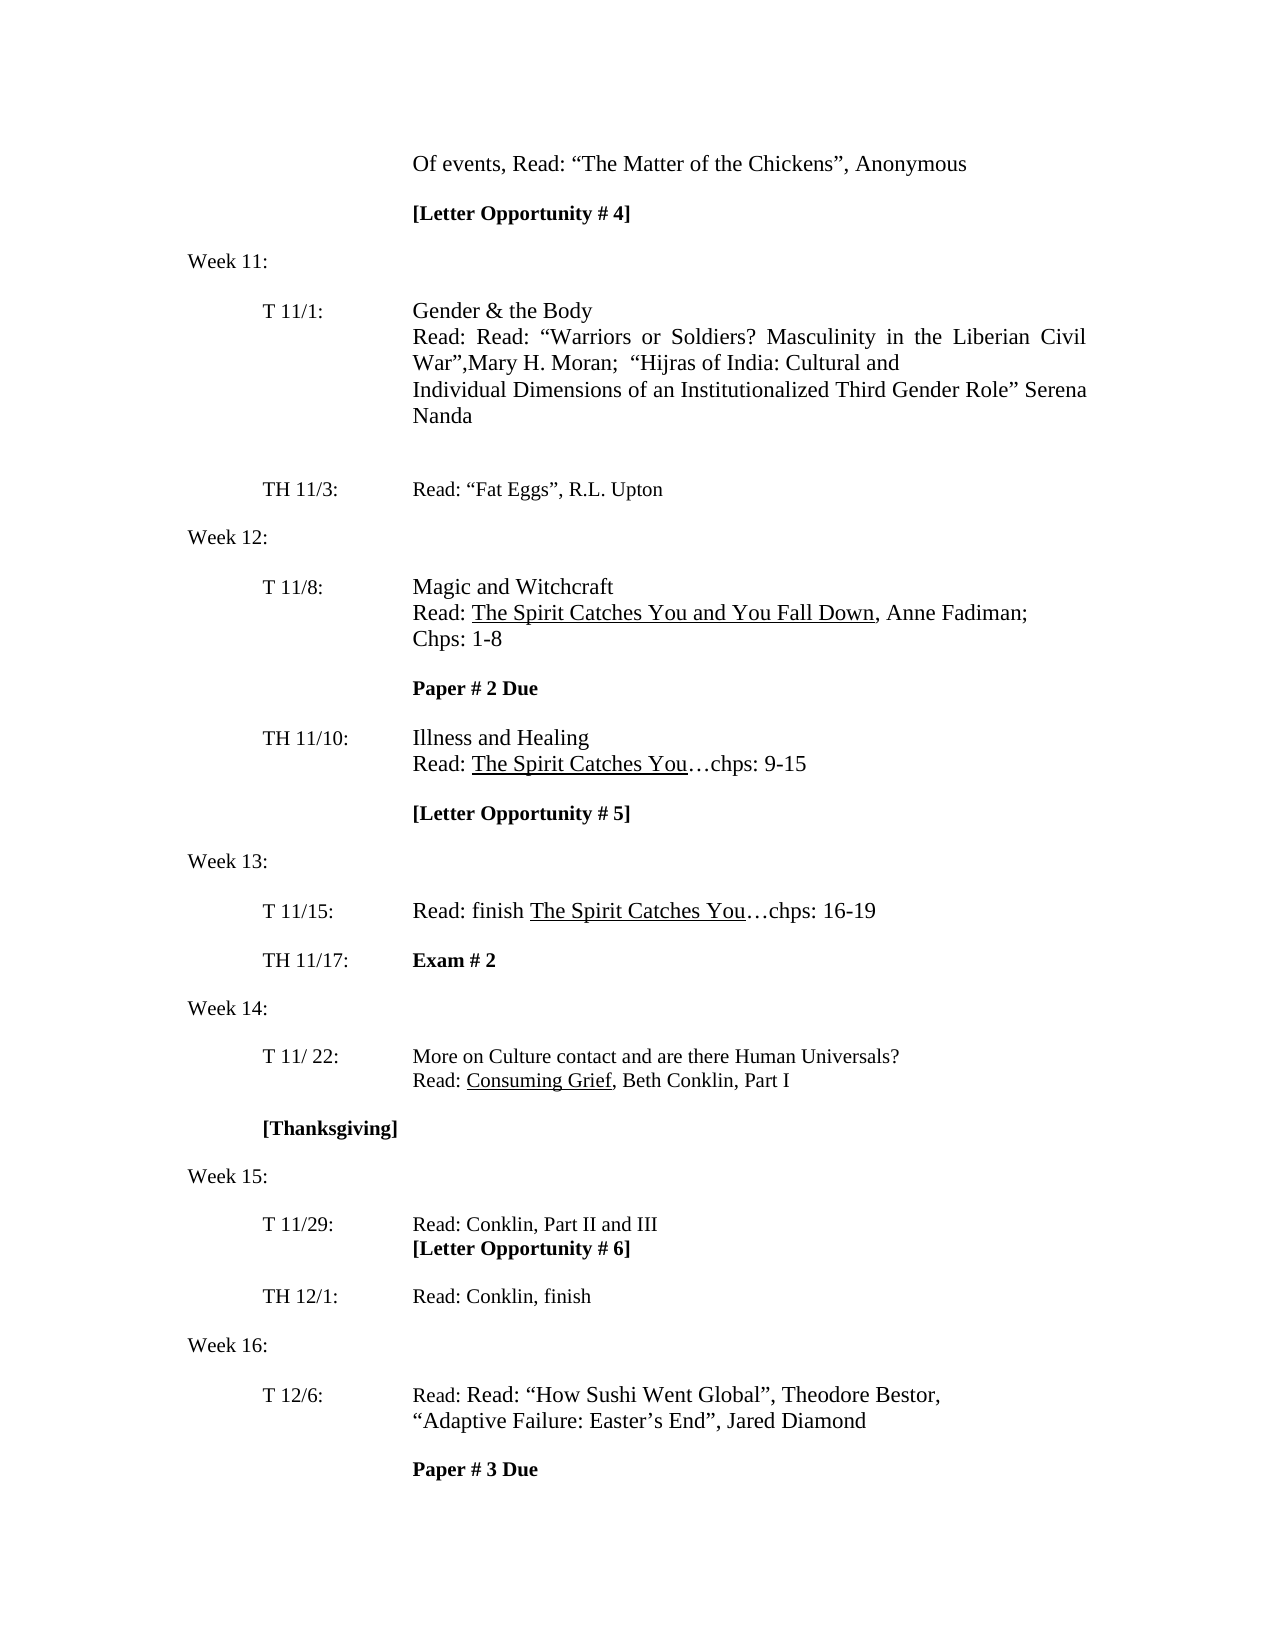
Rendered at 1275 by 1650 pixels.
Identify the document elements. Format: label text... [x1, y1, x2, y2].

text T 11/15: Read: finish The Spirit Catches You…chps: 16-19 [187, 897, 1087, 923]
text Read: Consuming Grief, Beth Conklin, Part I [187, 1068, 1087, 1092]
text [Letter Opportunity # 6] [337, 1236, 1087, 1260]
text TH 11/10: Illness and Healing [187, 724, 1087, 750]
text T 12/6: Read: Read: “How Sushi Went Global”, Theodore Bestor, [187, 1381, 1087, 1407]
text [Letter Opportunity # 4] [337, 200, 1087, 224]
text Read: The Spirit Catches You…chps: 9-15 [187, 750, 1087, 777]
text Week 15: [187, 1164, 1087, 1188]
text Individual Dimensions of an Institutionalized Third Gender Role” Serena Nanda [412, 376, 1087, 428]
text TH 12/1: Read: Conklin, finish [187, 1284, 1087, 1308]
text Week 14: [187, 996, 1087, 1020]
text [Letter Opportunity # 5] [337, 801, 1087, 825]
text “Adaptive Failure: Easter’s End”, Jared Diamond [187, 1407, 1087, 1433]
text T 11/1: Gender & the Body [187, 297, 1087, 323]
text Week 13: [187, 849, 1087, 873]
text [Thanksgiving] [187, 1116, 1087, 1140]
text T 11/8: Magic and Witchcraft [187, 573, 1087, 599]
text Week 16: [187, 1332, 1087, 1357]
text Week 12: [187, 525, 1087, 549]
text Chps: 1-8 [337, 626, 1087, 652]
text TH 11/17: Exam # 2 [187, 947, 1087, 972]
text Of events, Read: “The Matter of the Chickens”, Anonymous [262, 150, 1087, 176]
text Week 11: [187, 248, 1087, 273]
text Read: The Spirit Catches You and You Fall Down, Anne Fadiman; [337, 599, 1087, 626]
text T 11/29: Read: Conklin, Part II and III [187, 1212, 1087, 1236]
text Read: Read: “Warriors or Soldiers? Masculinity in the Liberian Civil War”,Mary H. Moran; “Hijras of India: Cultural and [412, 323, 1087, 376]
text TH 11/3: Read: “Fat Eggs”, R.L. Upton [187, 477, 1087, 501]
text Paper # 3 Due [337, 1457, 1087, 1481]
text Paper # 2 Due [337, 676, 1087, 700]
text T 11/ 22: More on Culture contact and are there Human Universals? [187, 1044, 1087, 1068]
